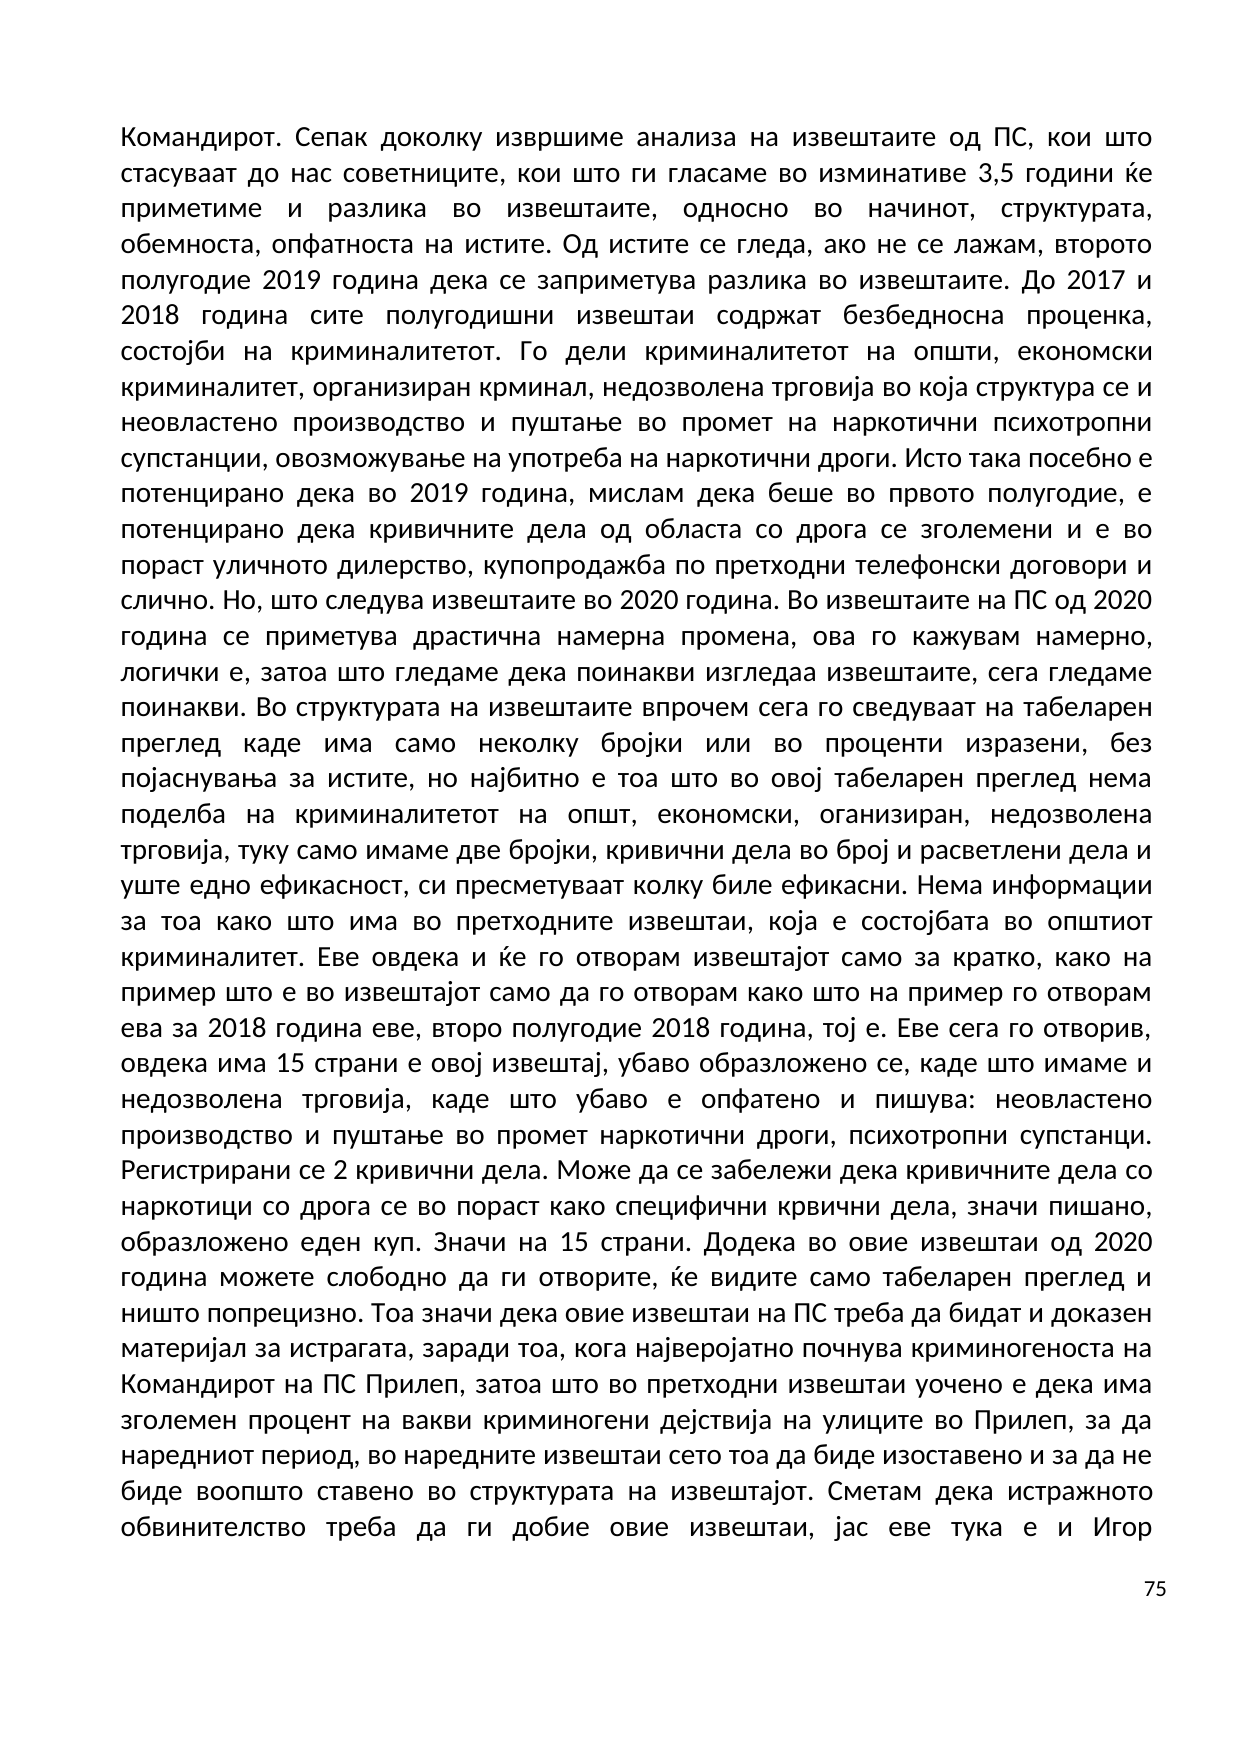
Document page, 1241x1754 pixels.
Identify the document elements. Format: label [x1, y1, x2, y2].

text [120, 118, 1154, 1543]
